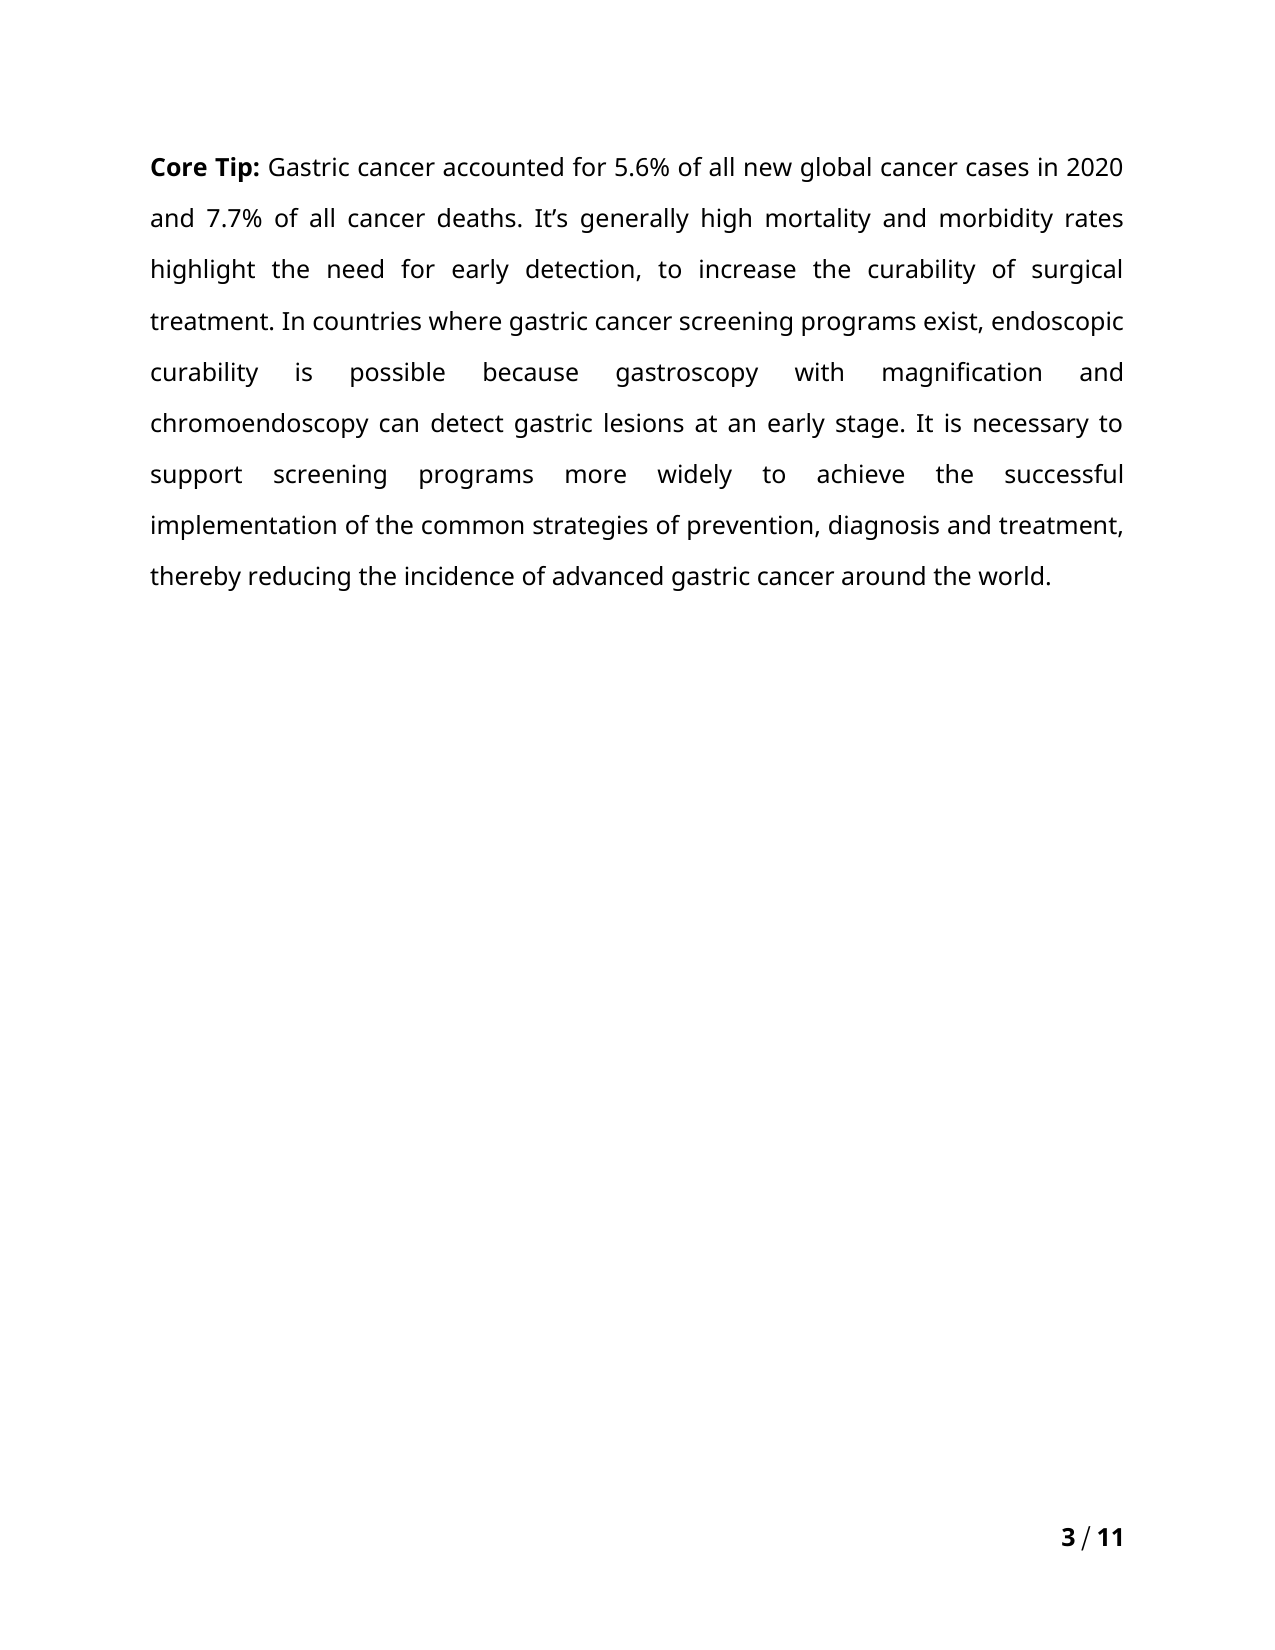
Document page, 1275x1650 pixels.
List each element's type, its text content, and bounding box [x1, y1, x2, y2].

text Core Tip: Gastric cancer accounted for 5.6% of all new global cancer cases in 2020 and 7.7% of all cancer deaths. It’s generally high mortality and morbidity rates highlight the need for early detection, to increase the curability of surgical treatment. In countries where gastric cancer screening programs exist, endoscopic curability is possible because gastroscopy with magnification and chromoendoscopy can detect gastric lesions at an early stage. It is necessary to support screening programs more widely to achieve the successful implementation of the common strategies of prevention, diagnosis and treatment, thereby reducing the incidence of advanced gastric cancer around the world. [150, 150, 1125, 592]
